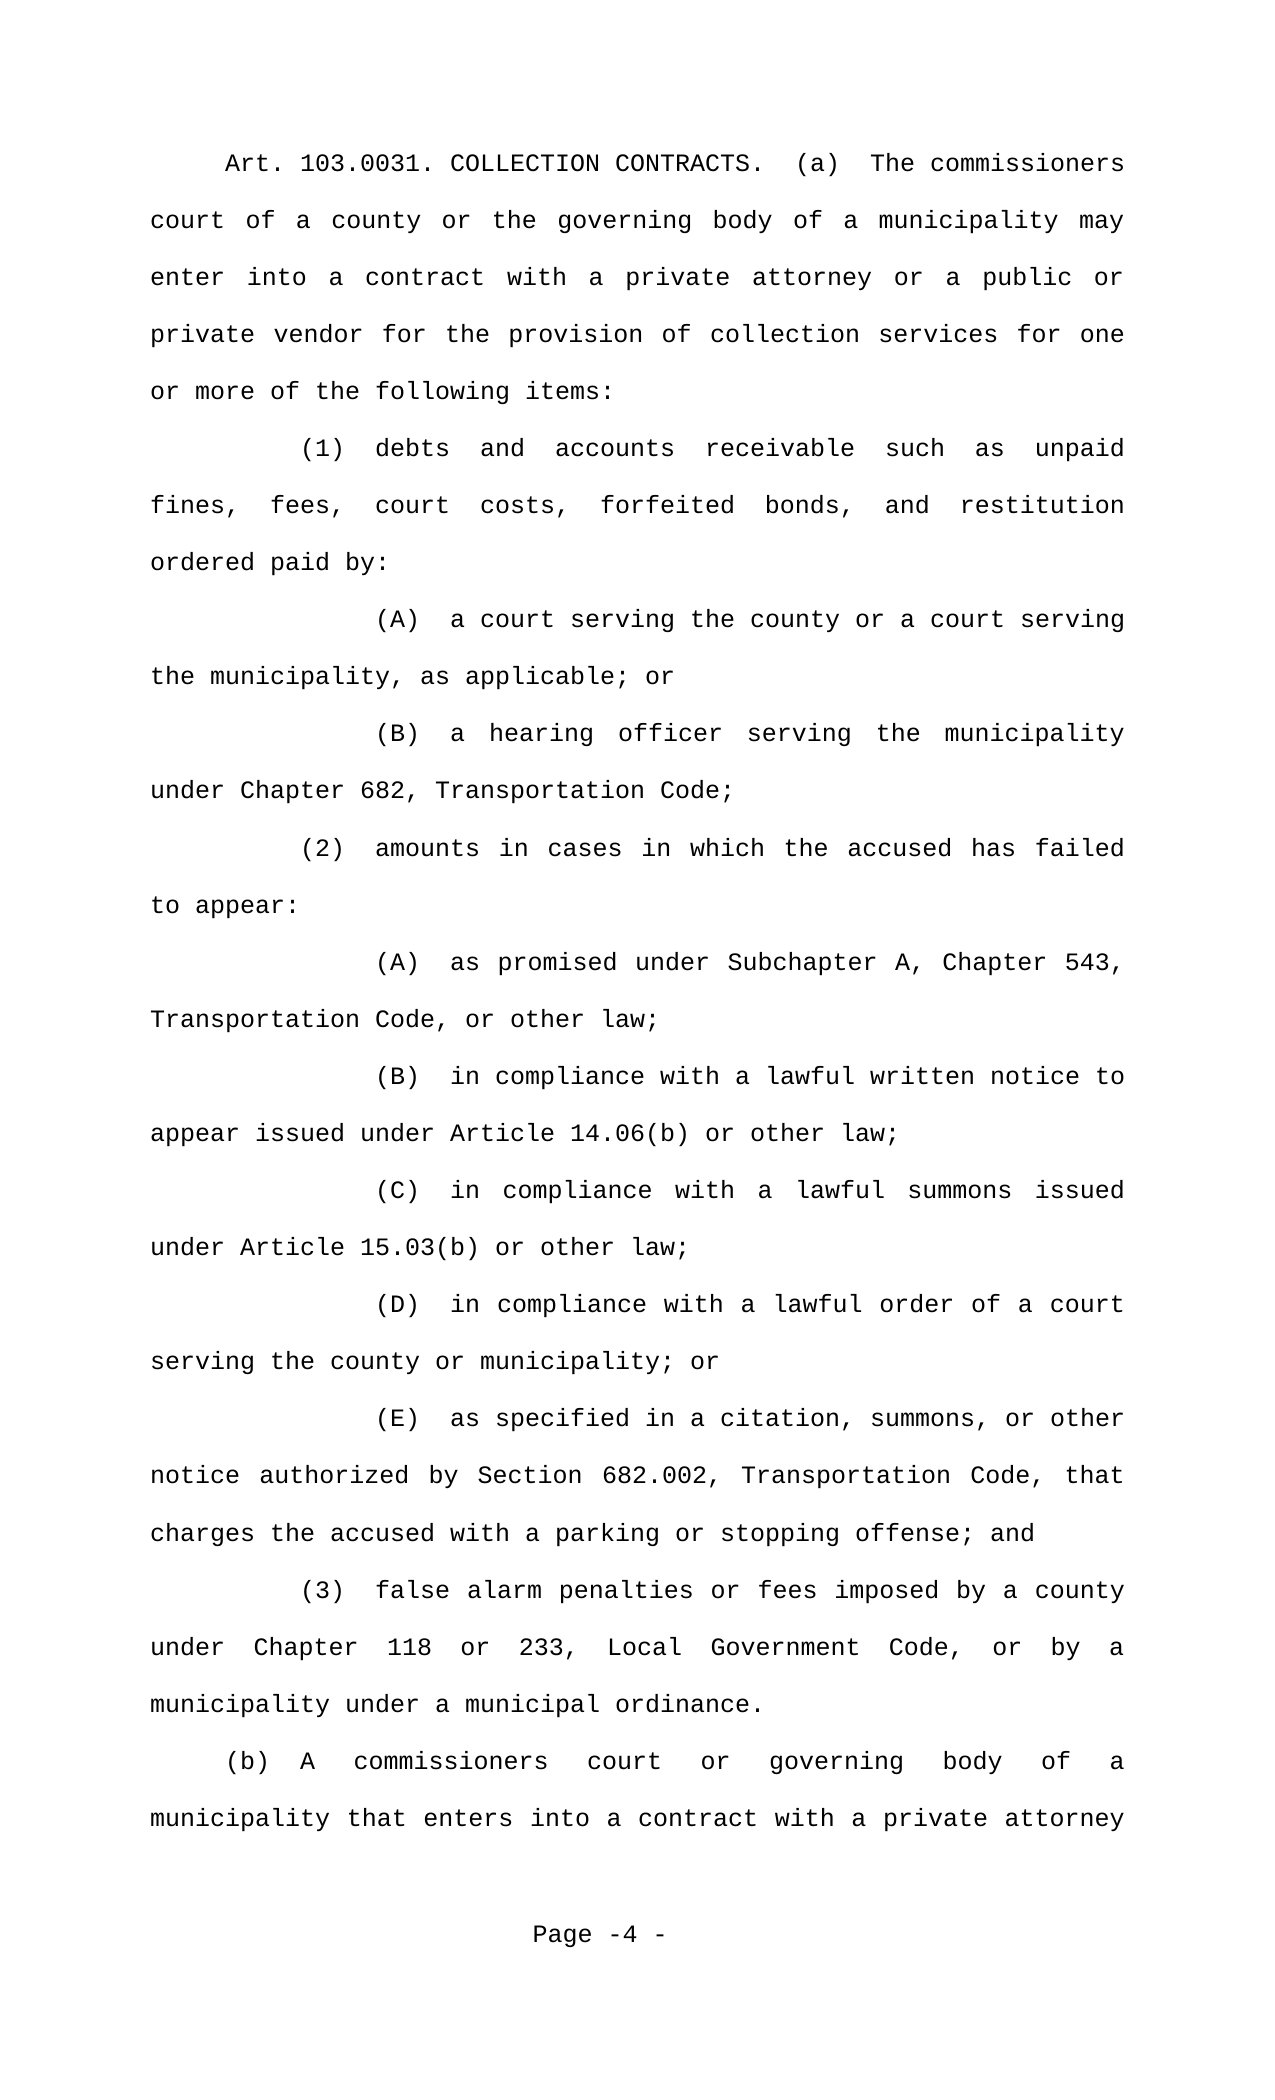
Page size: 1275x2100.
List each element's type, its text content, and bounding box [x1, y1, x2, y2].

text (B) in compliance with a lawful written notice to appear issued under Article 14.06(b) or other law; [150, 1063, 1125, 1149]
text Art. 103.0031. COLLECTION CONTRACTS. (a) The commissioners court of a county or the governing body of a municipality may enter into a contract with a private attorney or a public or private vendor for the provision of collection services for one or more of the following items: [150, 150, 1125, 407]
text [150, 1748, 1125, 1834]
text (3) false alarm penalties or fees imposed by a county under Chapter 118 or 233, Local Government Code, or by a municipality under a municipal ordinance. [150, 1577, 1125, 1720]
text (1) debts and accounts receivable such as unpaid fines, fees, court costs, forfeited bonds, and restitution ordered paid by: [150, 435, 1125, 578]
text (2) amounts in cases in which the accused has failed to appear: [150, 835, 1125, 921]
text (A) a court serving the county or a court serving the municipality, as applicable; or [150, 607, 1125, 692]
text (B) a hearing officer serving the municipality under Chapter 682, Transportation Code; [150, 721, 1125, 806]
text (E) as specified in a citation, summons, or other notice authorized by Section 682.002, Transportation Code, that charges the accused with a parking or stopping offense; and [150, 1406, 1125, 1548]
text (A) as promised under Subchapter A, Chapter 543, Transportation Code, or other law; [150, 949, 1125, 1035]
text (D) in compliance with a lawful order of a court serving the county or municipality; or [150, 1292, 1125, 1377]
text (C) in compliance with a lawful summons issued under Article 15.03(b) or other law; [150, 1177, 1125, 1263]
